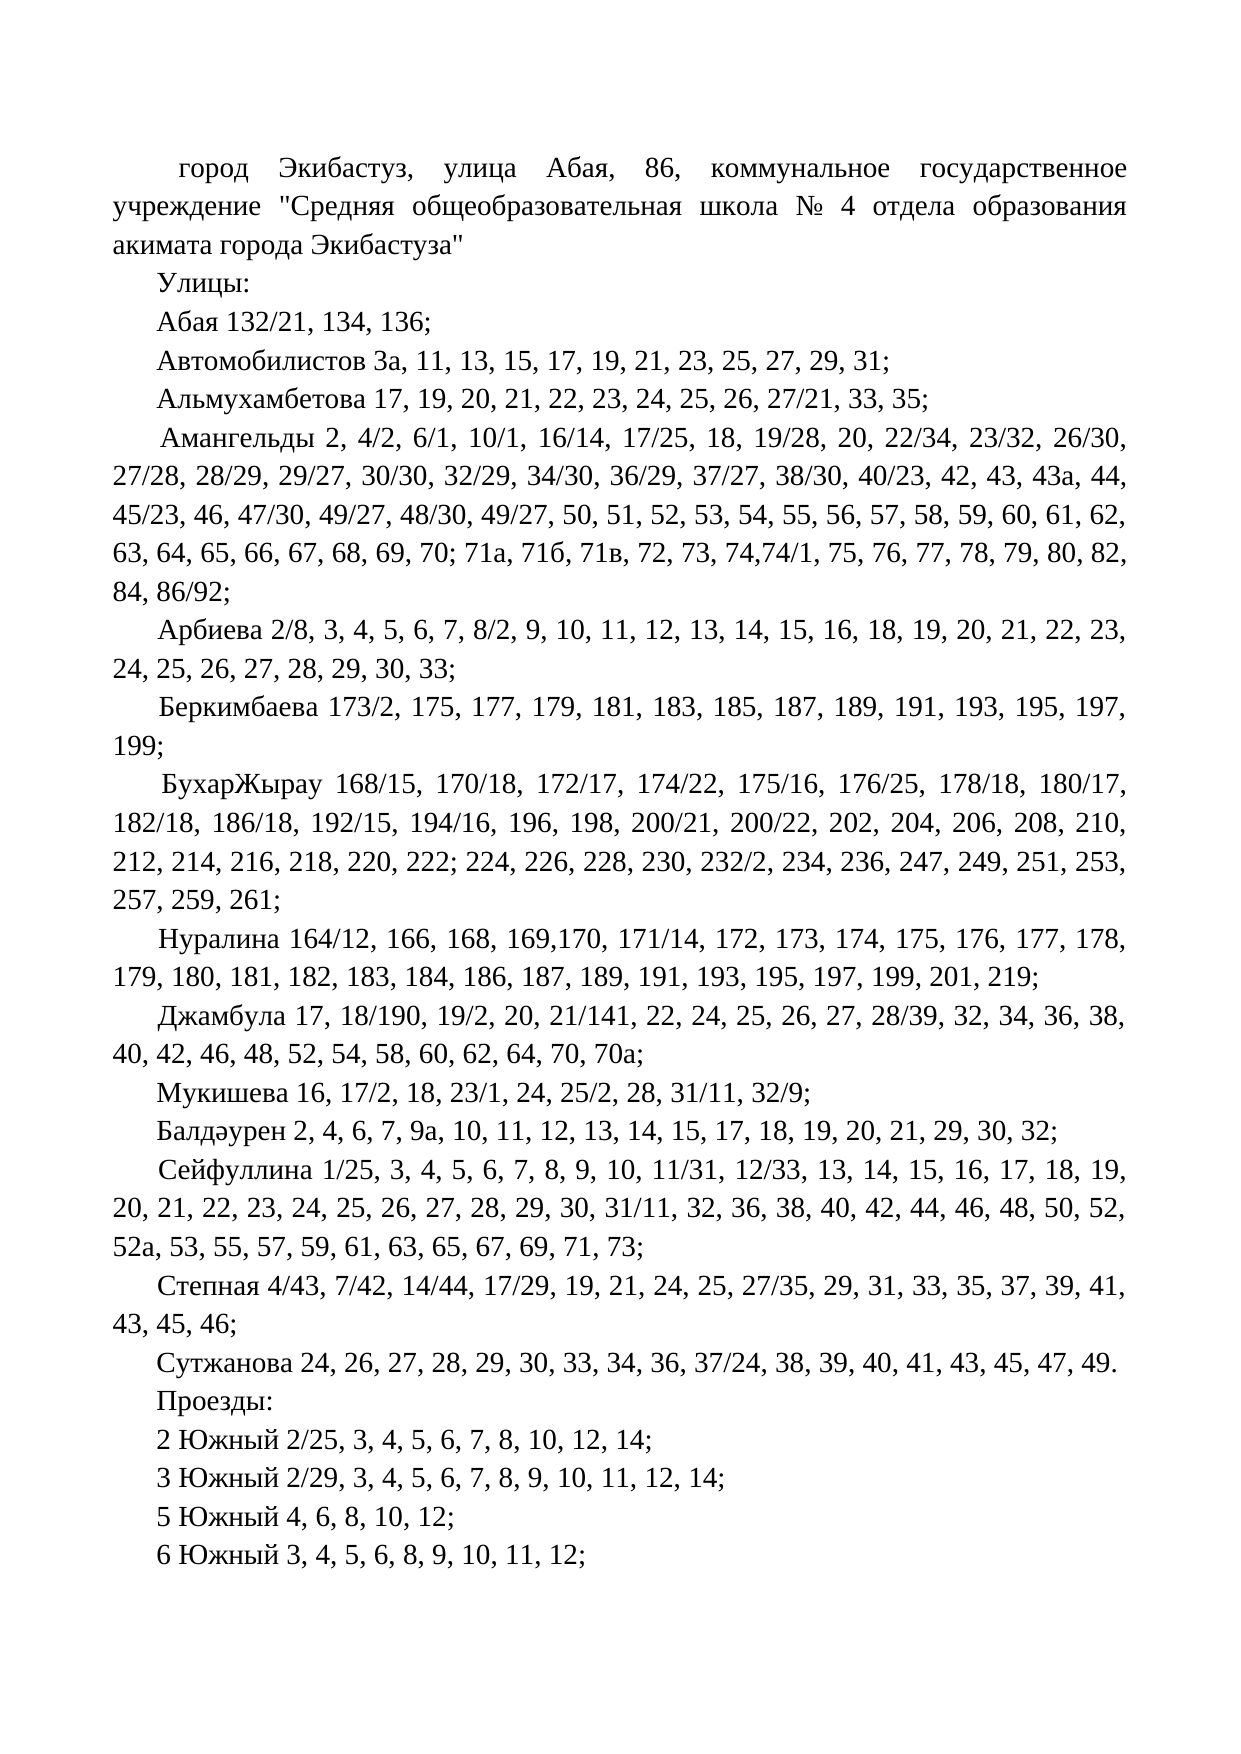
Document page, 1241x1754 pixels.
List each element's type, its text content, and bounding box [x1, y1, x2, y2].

text Беркимбаева 173/2, 175, 177, 179, 181, 183, 185, 187, 189, 191, 193, 195, 197, 199; [112, 689, 1128, 762]
text Автомобилистов 3а, 11, 13, 15, 17, 19, 21, 23, 25, 27, 29, 31; [112, 343, 1128, 376]
text Джамбула 17, 18/190, 19/2, 20, 21/141, 22, 24, 25, 26, 27, 28/39, 32, 34, 36, 38, 40, 42, 46, 48, 52, 54, 58, 60, 62, 64, 70, 70а; [112, 998, 1128, 1070]
text Амангельды 2, 4/2, 6/1, 10/1, 16/14, 17/25, 18, 19/28, 20, 22/34, 23/32, 26/30, 27/28, 28/29, 29/27, 30/30, 32/29, 34/30, 36/29, 37/27, 38/30, 40/23, 42, 43, 43а, 44, 45/23, 46, 47/30, 49/27, 48/30, 49/27, 50, 51, 52, 53, 54, 55, 56, 57, 58, 59, 60, 61, 62, 63, 64, 65, 66, 67, 68, 69, 70; 71а, 71б, 71в, 72, 73, 74,74/1, 75, 76, 77, 78, 79, 80, 82, 84, 86/92; [112, 420, 1128, 607]
text Степная 4/43, 7/42, 14/44, 17/29, 19, 21, 24, 25, 27/35, 29, 31, 33, 35, 37, 39, 41, 43, 45, 46; [112, 1268, 1128, 1340]
text БухарЖырау 168/15, 170/18, 172/17, 174/22, 175/16, 176/25, 178/18, 180/17, 182/18, 186/18, 192/15, 194/16, 196, 198, 200/21, 200/22, 202, 204, 206, 208, 210, 212, 214, 216, 218, 220, 222; 224, 226, 228, 230, 232/2, 234, 236, 247, 249, 251, 253, 257, 259, 261; [112, 767, 1128, 916]
text Абая 132/21, 134, 136; [112, 304, 1128, 338]
text Улицы: [112, 266, 1128, 299]
text Арбиева 2/8, 3, 4, 5, 6, 7, 8/2, 9, 10, 11, 12, 13, 14, 15, 16, 18, 19, 20, 21, 22, 23, 24, 25, 26, 27, 28, 29, 30, 33; [112, 612, 1128, 684]
text 5 Южный 4, 6, 8, 10, 12; [112, 1499, 1128, 1532]
text Сутжанова 24, 26, 27, 28, 29, 30, 33, 34, 36, 37/24, 38, 39, 40, 41, 43, 45, 47, 49. [112, 1345, 1128, 1378]
text 3 Южный 2/29, 3, 4, 5, 6, 7, 8, 9, 10, 11, 12, 14; [112, 1460, 1128, 1494]
text 6 Южный 3, 4, 5, 6, 8, 9, 10, 11, 12; [112, 1537, 1128, 1571]
text Мукишева 16, 17/2, 18, 23/1, 24, 25/2, 28, 31/11, 32/9; [112, 1075, 1128, 1108]
text 2 Южный 2/25, 3, 4, 5, 6, 7, 8, 10, 12, 14; [112, 1422, 1128, 1455]
text Проезды: [112, 1383, 1128, 1417]
text Балдәурен 2, 4, 6, 7, 9а, 10, 11, 12, 13, 14, 15, 17, 18, 19, 20, 21, 29, 30, 32; [112, 1113, 1128, 1147]
text Нуралина 164/12, 166, 168, 169,170, 171/14, 172, 173, 174, 175, 176, 177, 178, 179, 180, 181, 182, 183, 184, 186, 187, 189, 191, 193, 195, 197, 199, 201, 219; [112, 921, 1128, 993]
text город Экибастуз, улица Абая, 86, коммунальное государственное учреждение "Средняя общеобразовательная школа № 4 отдела образования акимата города Экибастуза" [112, 150, 1128, 261]
text Сейфуллина 1/25, 3, 4, 5, 6, 7, 8, 9, 10, 11/31, 12/33, 13, 14, 15, 16, 17, 18, 19, 20, 21, 22, 23, 24, 25, 26, 27, 28, 29, 30, 31/11, 32, 36, 38, 40, 42, 44, 46, 48, 50, 52, 52а, 53, 55, 57, 59, 61, 63, 65, 67, 69, 71, 73; [112, 1152, 1128, 1263]
text Альмухамбетова 17, 19, 20, 21, 22, 23, 24, 25, 26, 27/21, 33, 35; [112, 381, 1128, 415]
